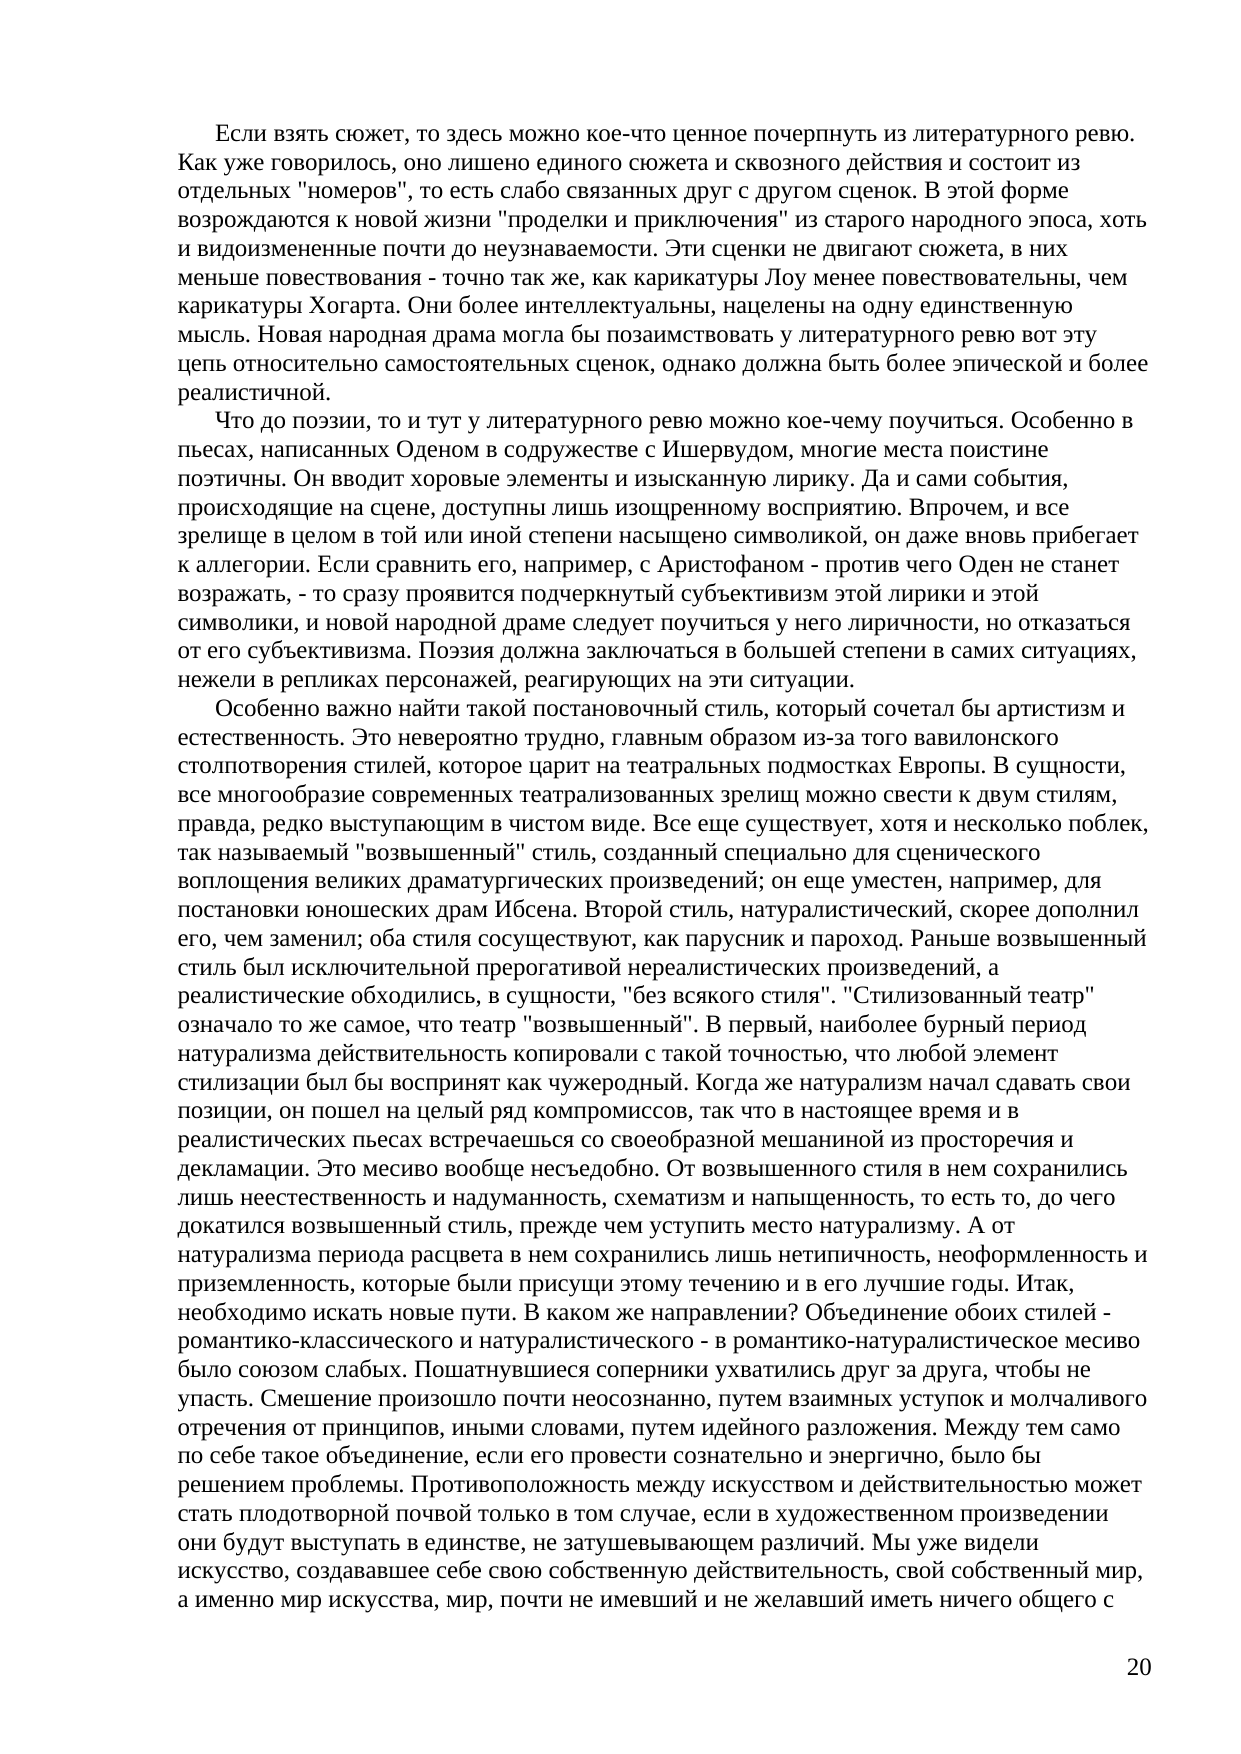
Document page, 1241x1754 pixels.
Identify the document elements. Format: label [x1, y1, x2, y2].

text [177, 118, 1152, 1613]
